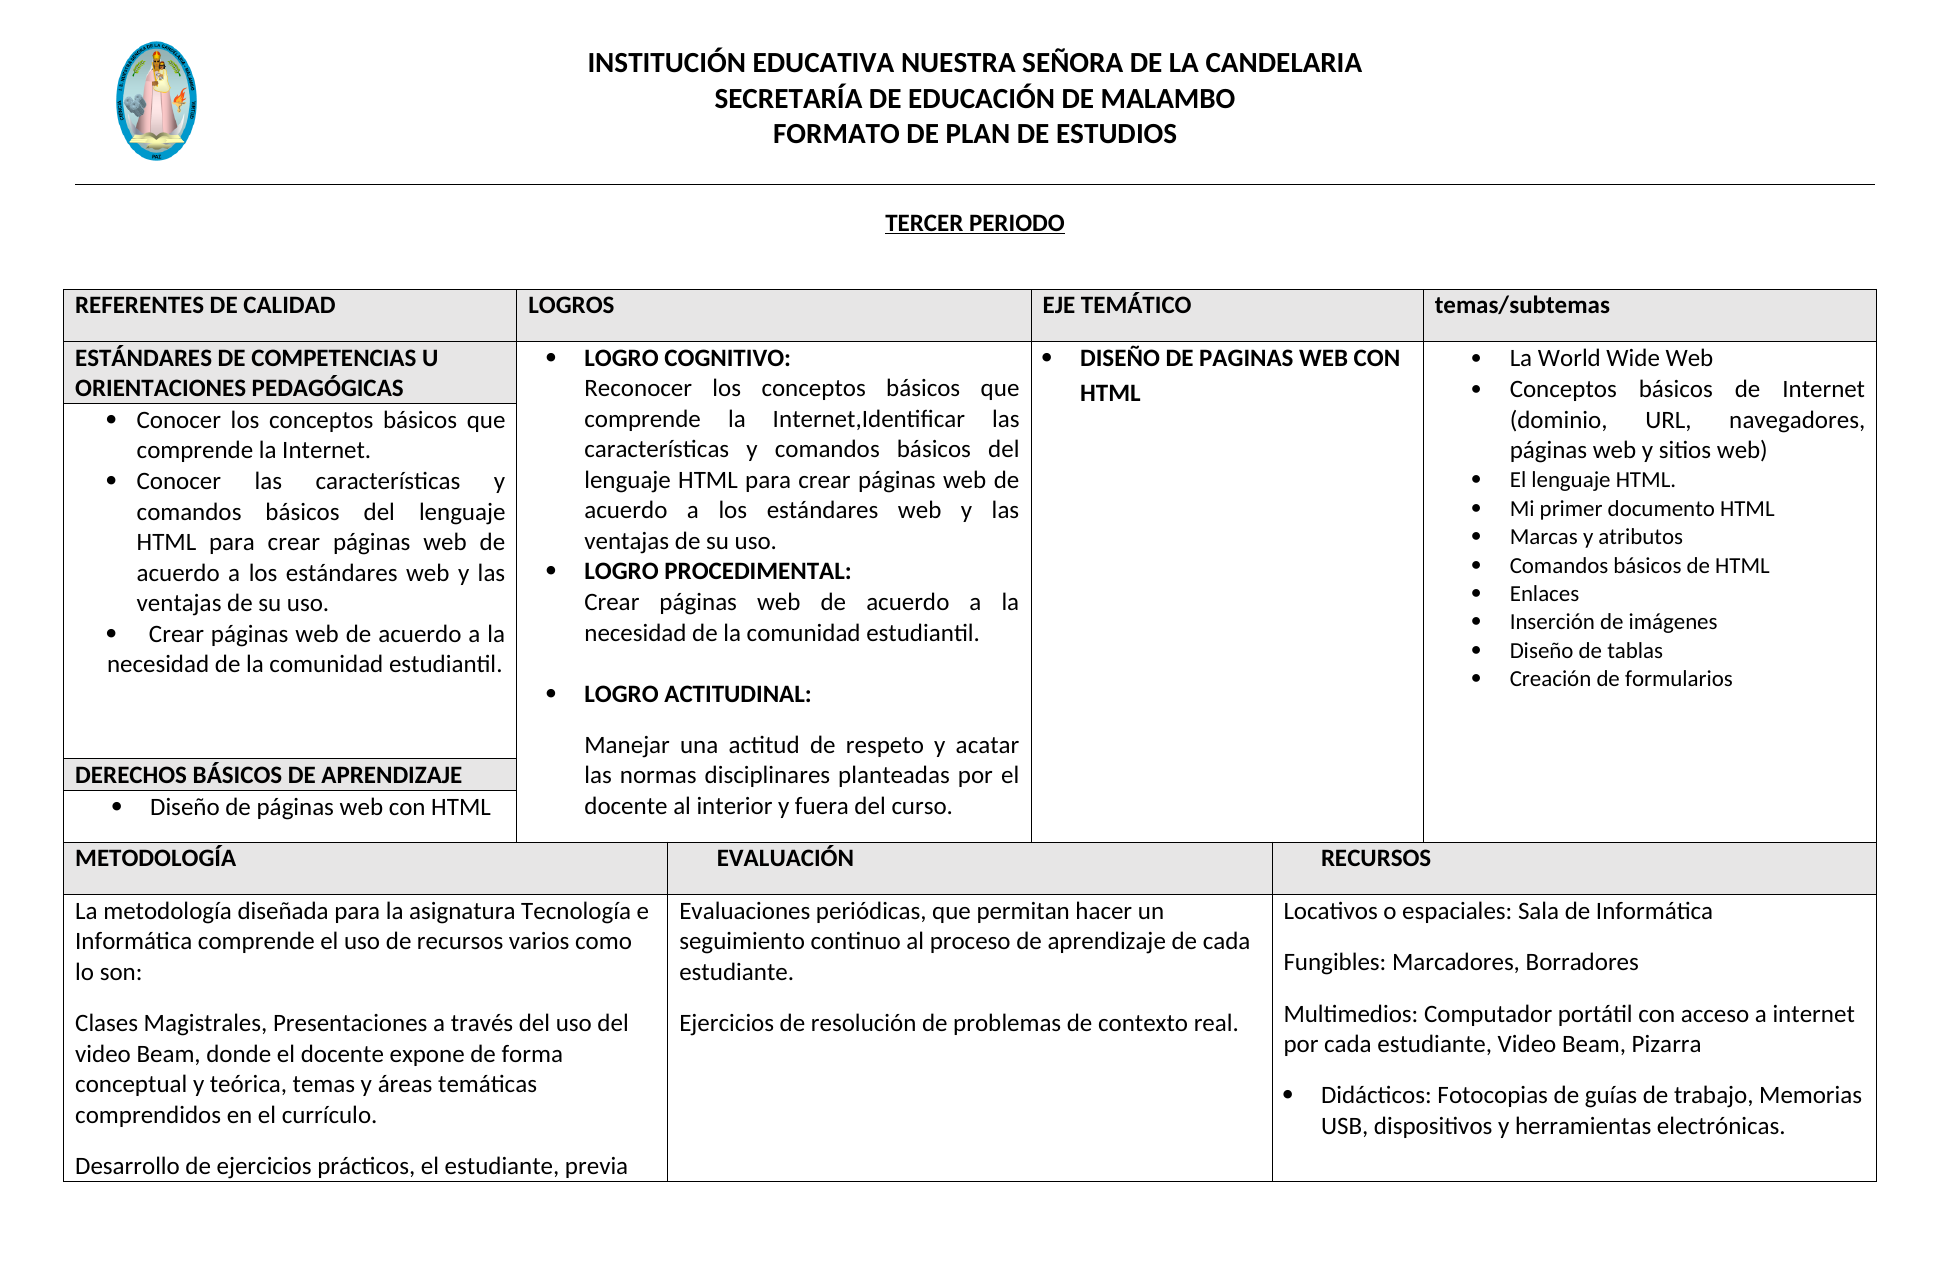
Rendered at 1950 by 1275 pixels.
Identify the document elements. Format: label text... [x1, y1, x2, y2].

picture [124, 49, 189, 152]
table_cell LOGRO COGNITIVO: Reconocer los conceptos básicos que comprende la Internet,Identificar las características y comandos básicos del lenguaje HTML para crear páginas web de acuerdo a los estándares web y las ventajas de su uso. LOGRO PROCEDIMENTAL: Crear páginas web de acuerdo a la necesidad de la comunidad estudiantil. LOGRO ACTITUDINAL: Manejar una actitud de respeto y acatar las normas disciplinares planteadas por el docente al interior y fuera del curso. [517, 342, 1031, 842]
table_header REFERENTES DE CALIDAD [64, 290, 516, 341]
picture [110, 41, 203, 166]
table_cell METODOLOGÍA [64, 843, 667, 894]
table_header temas/subtemas [1424, 290, 1876, 341]
table_cell EVALUACIÓN [668, 843, 1272, 894]
text TERCER PERIODO [75, 207, 1875, 237]
table_cell Conocer los conceptos básicos que comprende la Internet. Conocer las características y comandos básicos del lenguaje HTML para crear páginas web de acuerdo a los estándares web y las ventajas de su uso. Crear páginas web de acuerdo a la necesidad de la comunidad estudiantil. [64, 404, 516, 758]
table_cell Diseño de páginas web con HTML [64, 791, 516, 842]
table_cell ESTÁNDARES DE COMPETENCIAS U ORIENTACIONES PEDAGÓGICAS [64, 342, 516, 403]
table_header EJE TEMÁTICO [1032, 290, 1423, 341]
table_cell La World Wide Web Conceptos básicos de Internet (dominio, URL, navegadores, páginas web y sitios web) El lenguaje HTML. Mi primer documento HTML Marcas y atributos Comandos básicos de HTML Enlaces Inserción de imágenes Diseño de tablas Creación de formularios [1424, 342, 1876, 842]
table_cell DERECHOS BÁSICOS DE APRENDIZAJE [64, 759, 516, 790]
table_cell RECURSOS [1273, 843, 1876, 894]
table_cell DISEÑO DE PAGINAS WEB CON HTML [1032, 342, 1423, 842]
table_header LOGROS [517, 290, 1031, 341]
